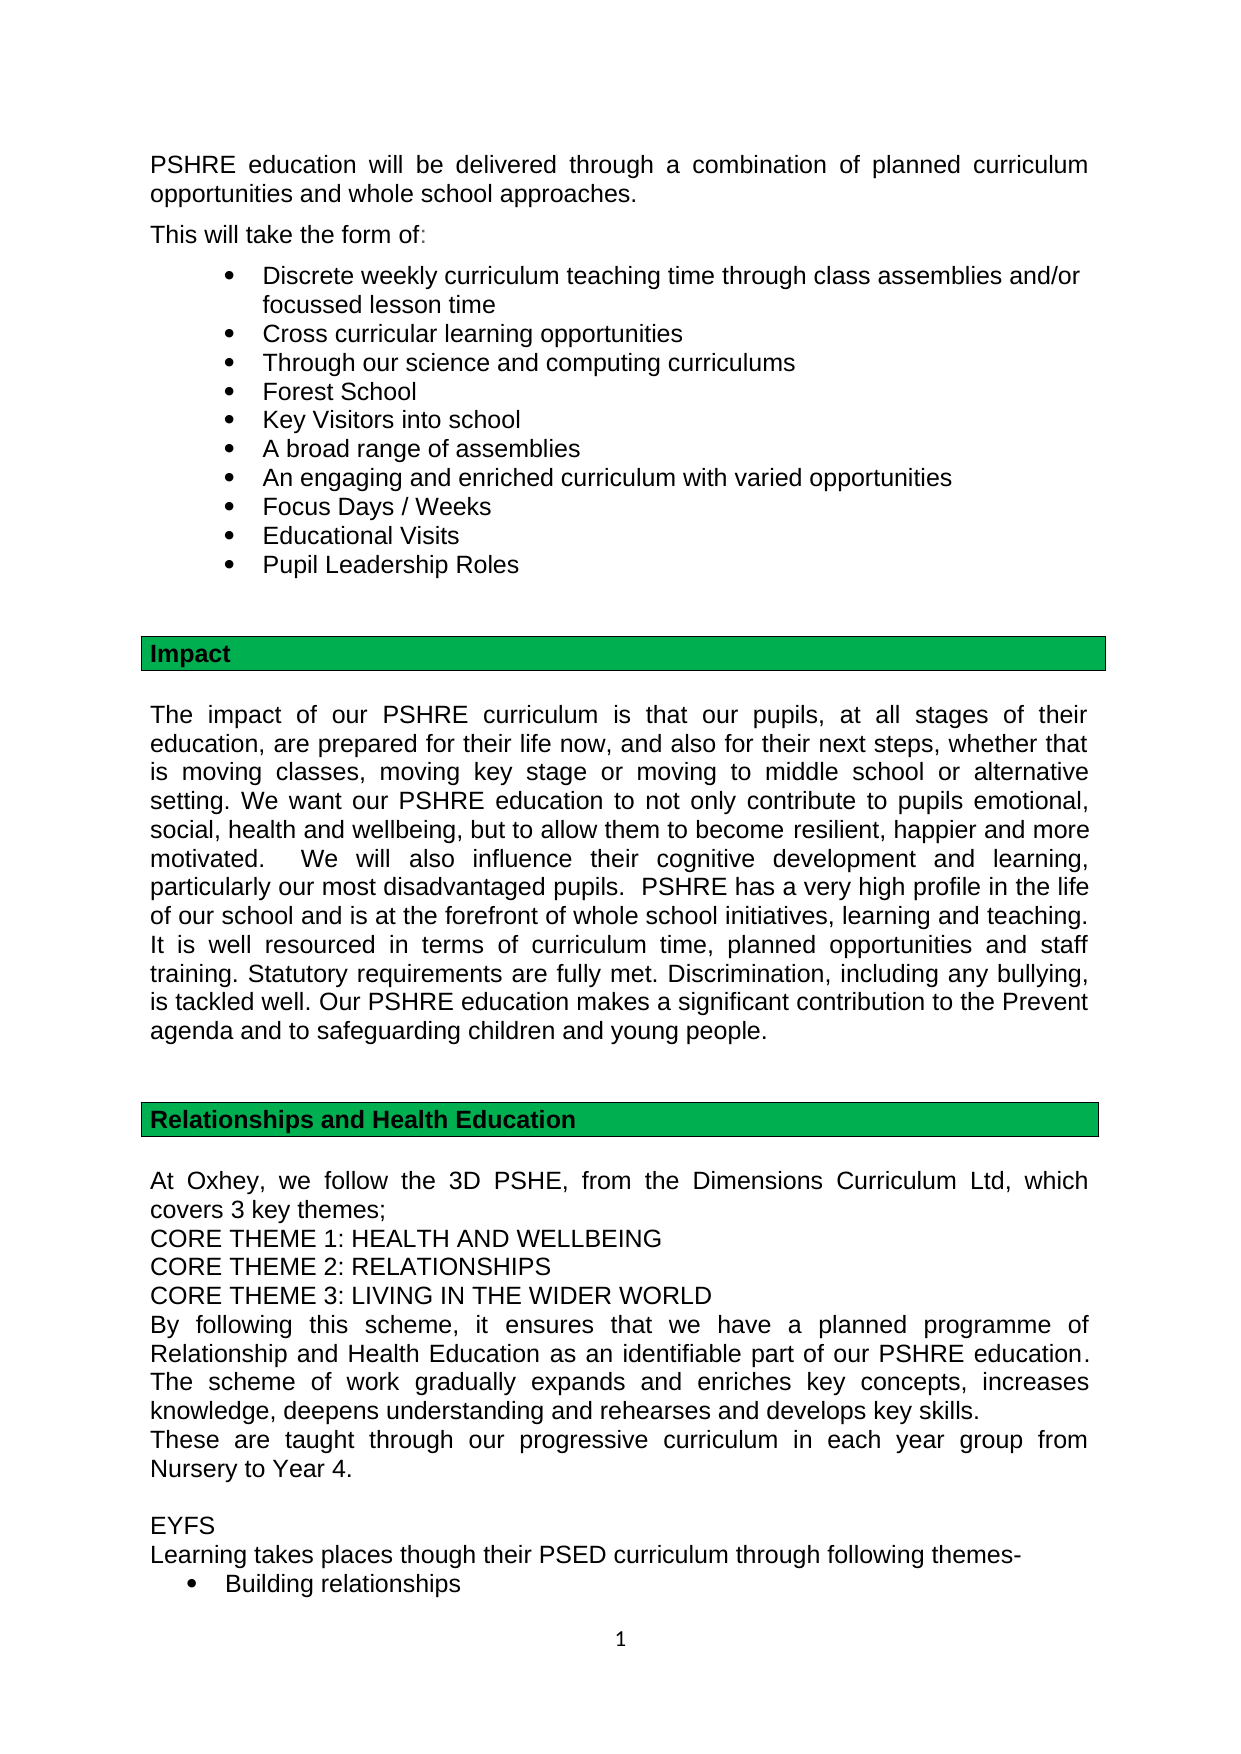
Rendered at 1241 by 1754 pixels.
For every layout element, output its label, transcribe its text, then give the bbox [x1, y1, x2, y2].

text CORE THEME 1: HEALTH AND WELLBEING [150, 1223, 1090, 1252]
list Building relationships [187, 1568, 1090, 1597]
list Through our science and computing curriculums [225, 348, 1090, 377]
text These are taught through our progressive curriculum in each year group from Nursery to Year 4. [150, 1425, 1090, 1482]
text CORE THEME 2: RELATIONSHIPS [150, 1252, 1090, 1281]
subtitle Impact [142, 637, 1105, 670]
list Key Visitors into school [225, 405, 1090, 434]
text By following this scheme, it ensures that we have a planned programme of Relationship and Health Education as an identifiable part of our PSHRE education. The scheme of work gradually expands and enriches key concepts, increases knowledge, deepens understanding and rehearses and develops key skills. [150, 1310, 1090, 1425]
list Cross curricular learning opportunities [225, 319, 1090, 348]
text The impact of our PSHRE curriculum is that our pupils, at all stages of their education, are prepared for their life now, and also for their next steps, whether that is moving classes, moving key stage or moving to middle school or alternative setting. We want our PSHRE education to not only contribute to pupils emotional, social, health and wellbeing, but to allow them to become resilient, happier and more motivated. We will also influence their cognitive development and learning, particularly our most disadvantaged pupils. PSHRE has a very high profile in the life of our school and is at the forefront of whole school initiatives, learning and teaching. It is well resourced in terms of curriculum time, planned opportunities and staff training. Statutory requirements are fully met. Discrimination, including any bullying, is tackled well. Our PSHRE education makes a significant contribution to the Prevent agenda and to safeguarding children and young people. [150, 700, 1090, 1045]
text EYFS [150, 1511, 1090, 1540]
list Discrete weekly curriculum teaching time through class assemblies and/or focussed lesson time [225, 261, 1090, 319]
list Focus Days / Weeks [225, 492, 1090, 521]
text Learning takes places though their PSED curriculum through following themes- [150, 1540, 1090, 1568]
list Educational Visits [225, 521, 1090, 550]
text CORE THEME 3: LIVING IN THE WIDER WORLD [150, 1281, 1090, 1310]
list Pupil Leadership Roles [225, 550, 1090, 578]
list A broad range of assemblies [225, 434, 1090, 463]
list An engaging and enriched curriculum with varied opportunities [225, 463, 1090, 492]
text PSHRE education will be delivered through a combination of planned curriculum opportunities and whole school approaches. [150, 150, 1090, 207]
text This will take the form of: [150, 220, 1090, 249]
subtitle Relationships and Health Education [142, 1103, 1098, 1136]
text At Oxhey, we follow the 3D PSHE, from the Dimensions Curriculum Ltd, which covers 3 key themes; [150, 1166, 1090, 1223]
list Forest School [225, 377, 1090, 405]
